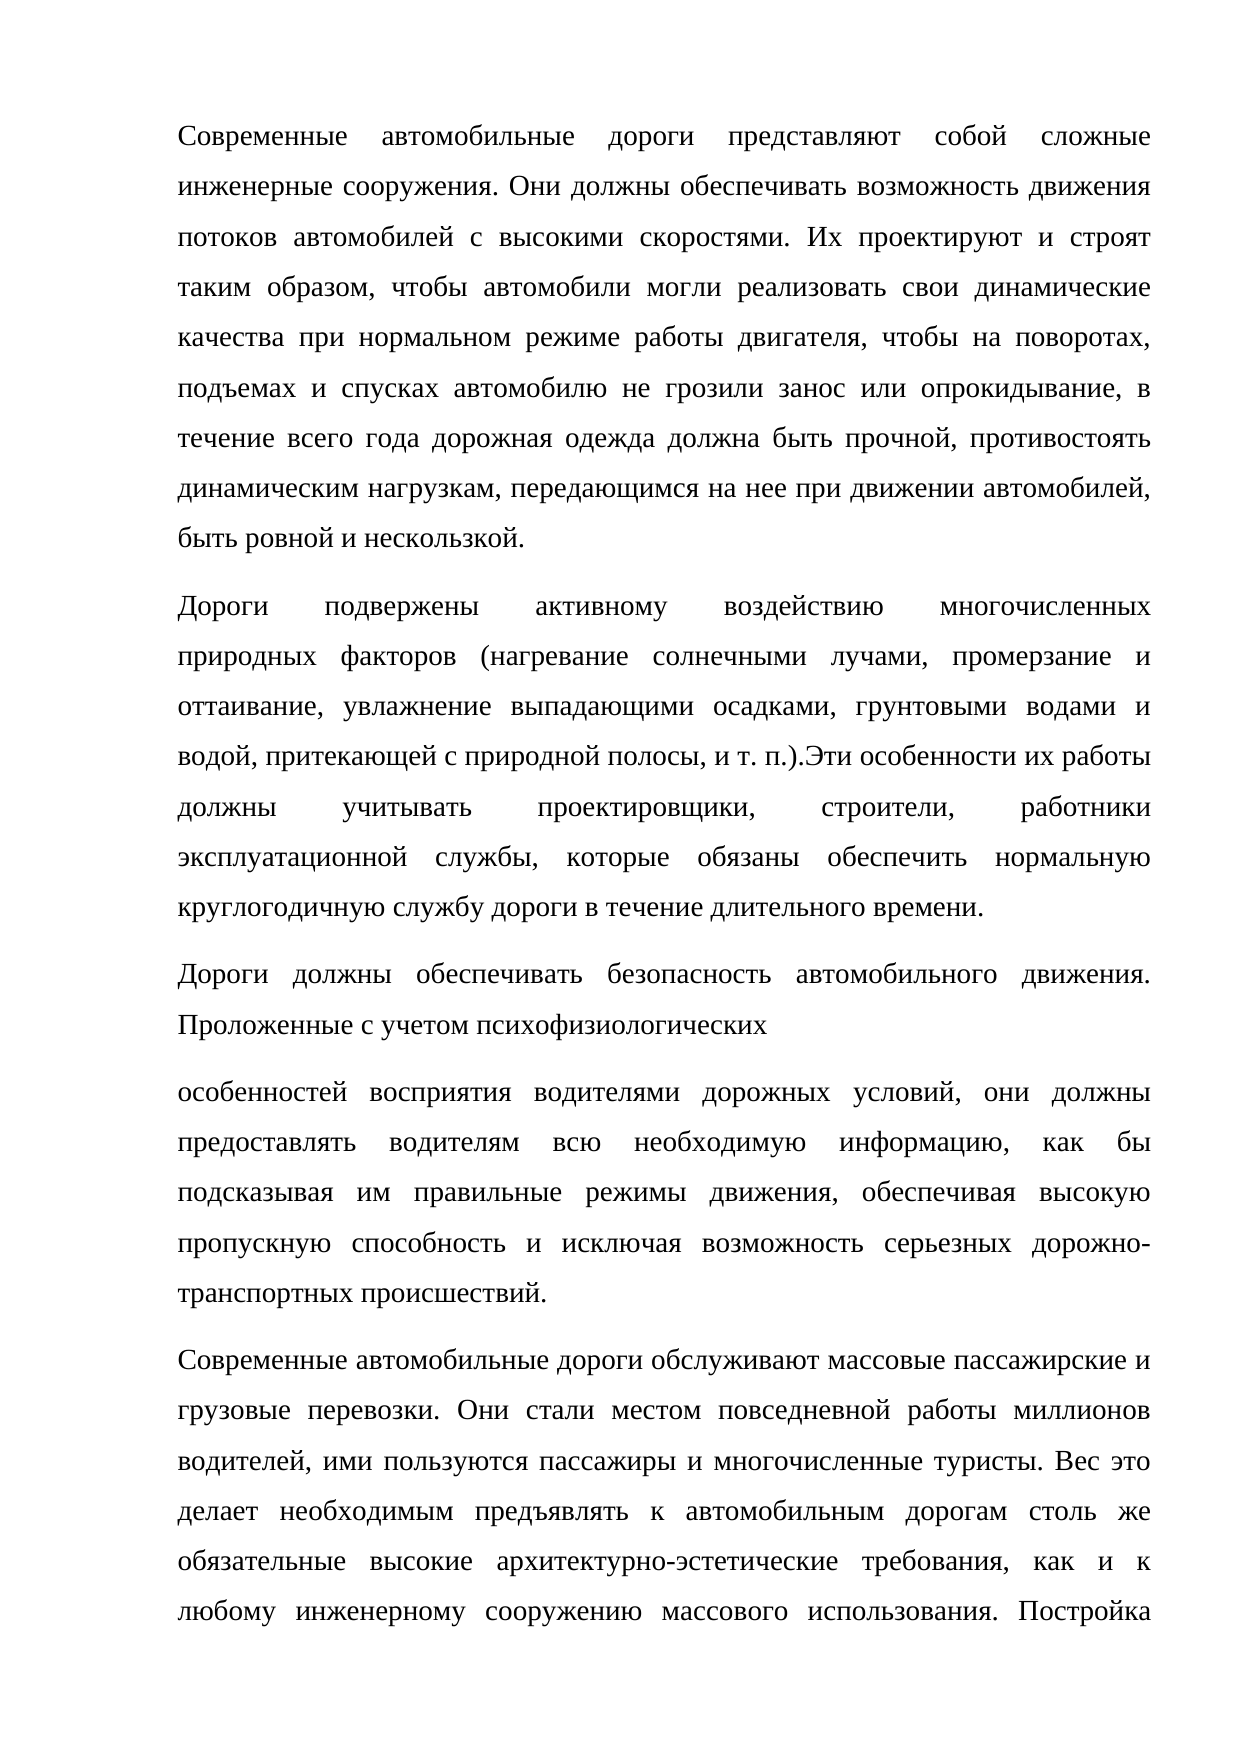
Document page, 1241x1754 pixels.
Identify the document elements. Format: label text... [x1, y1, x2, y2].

text Современные автомобильные дороги представляют собой сложные инженерные сооружения. Они должны обеспечивать возможность движения потоков автомобилей с высокими скоростями. Их проектируют и строят таким образом, чтобы автомобили могли реализовать свои динамические качества при нормальном режиме работы двигателя, чтобы на поворотах, подъемах и спусках автомобилю не грозили занос или опрокидывание, в течение всего года дорожная одежда должна быть прочной, противостоять динамическим нагрузкам, передающимся на нее при движении автомобилей, быть ровной и нескользкой. [177, 118, 1152, 554]
text Дороги подвержены активному воздействию многочисленных природных факторов (нагревание солнечными лучами, промерзание и оттаивание, увлажнение выпадающими осадками, грунтовыми водами и водой, притекающей с природной полосы, и т. п.).Эти особенности их работы должны учитывать проектировщики, строители, работники эксплуатационной службы, которые обязаны обеспечить нормальную круглогодичную службу дороги в течение длительного времени. [177, 588, 1152, 923]
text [177, 1342, 1152, 1627]
text Дороги должны обеспечивать безопасность автомобильного движения. Проложенные с учетом психофизиологических [177, 956, 1152, 1040]
text особенностей восприятия водителями дорожных условий, они должны предоставлять водителям всю необходимую информацию, как бы подсказывая им правильные режимы движения, обеспечивая высокую пропускную способность и исключая возможность серьезных дорожно-транспортных происшествий. [177, 1074, 1152, 1308]
